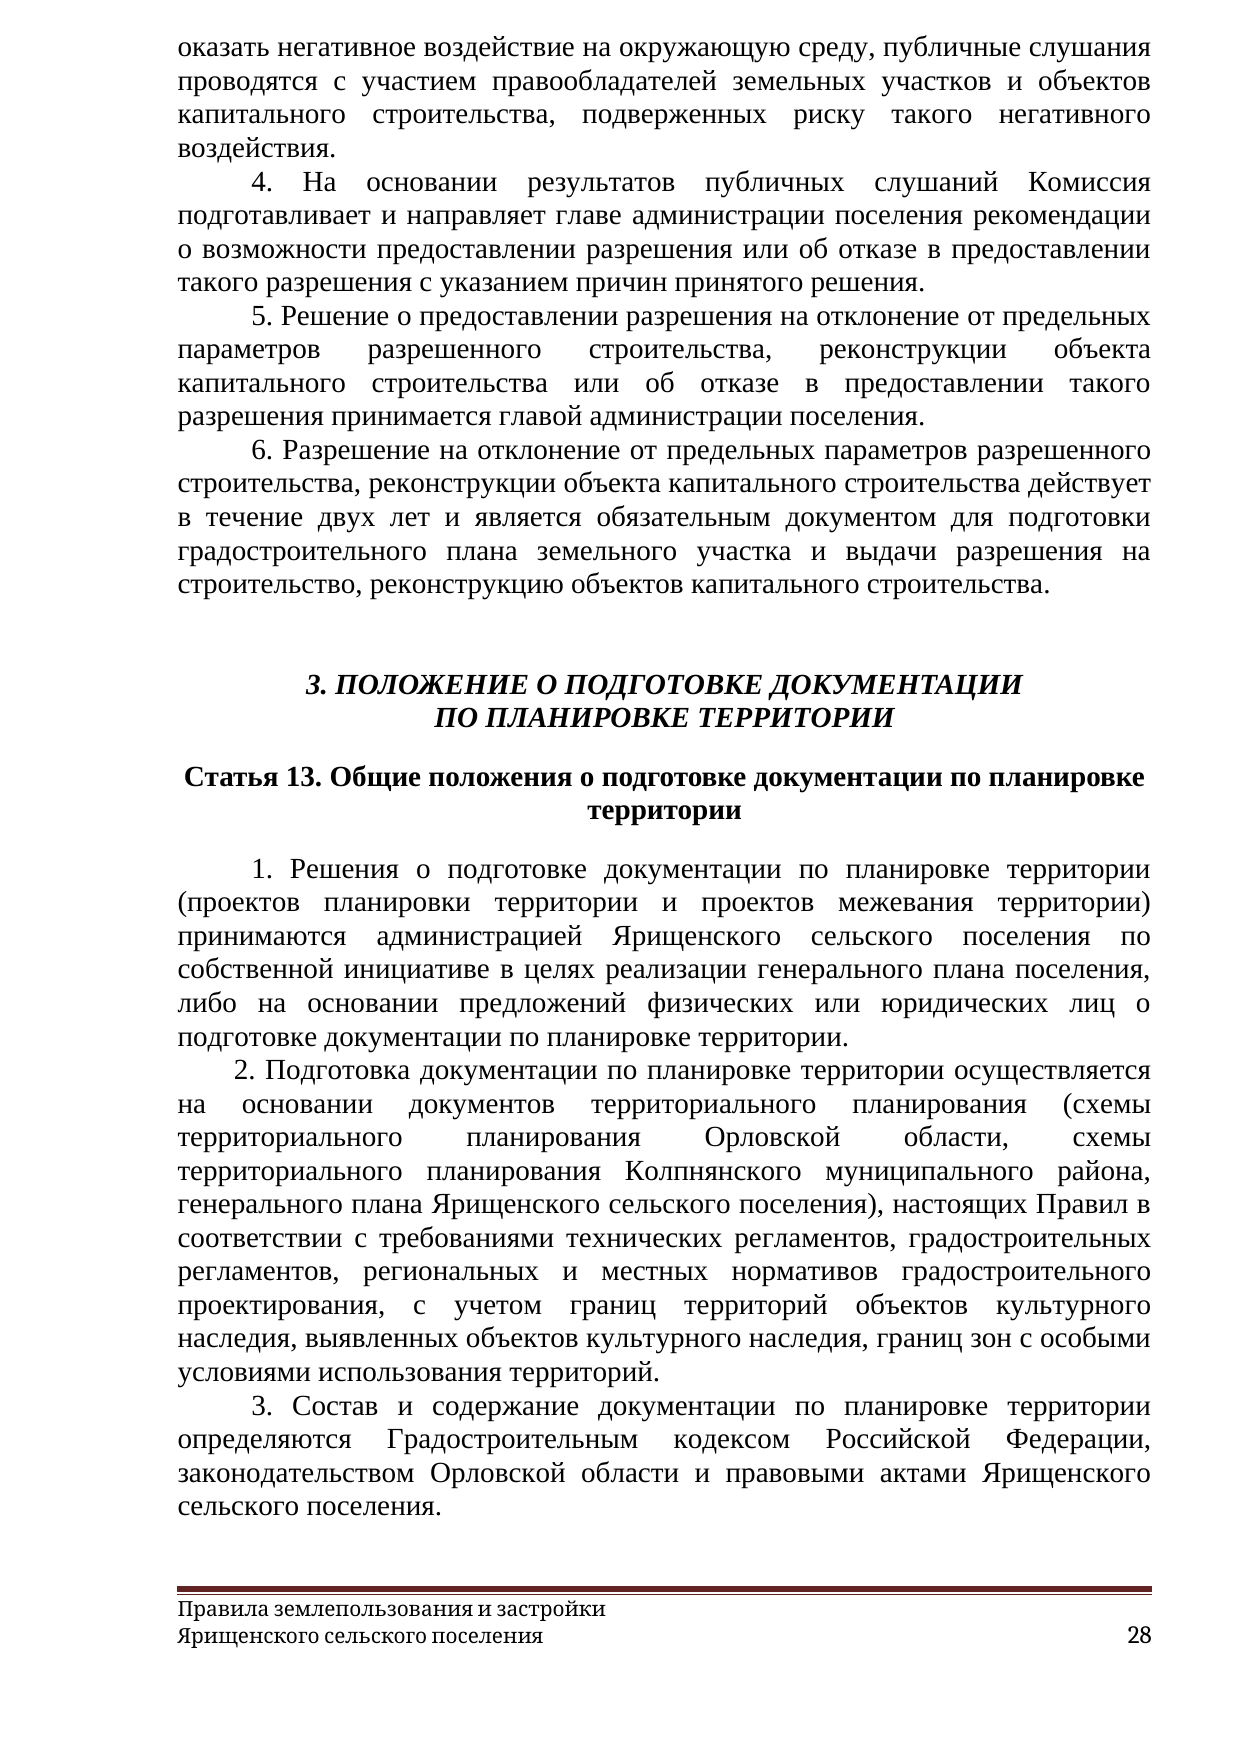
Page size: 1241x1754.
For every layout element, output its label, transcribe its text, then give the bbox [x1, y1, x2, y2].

text 5. Решение о предоставлении разрешения на отклонение от предельных параметров разрешенного строительства, реконструкции объекта капитального строительства или об отказе в предоставлении такого разрешения принимается главой администрации поселения. [177, 298, 1152, 432]
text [177, 29, 1152, 164]
subtitle ПО ПЛАНИРОВКЕ ТЕРРИТОРИИ [177, 700, 1152, 734]
subtitle Статья 13. Общие положения о подготовке документации по планировке территории [177, 759, 1152, 826]
subtitle 3. ПОЛОЖЕНИЕ О ПОДГОТОВКЕ ДОКУМЕНТАЦИИ [177, 667, 1152, 700]
text 1. Решения о подготовке документации по планировке территории (проектов планировки территории и проектов межевания территории) принимаются администрацией Ярищенского сельского поселения по собственной инициативе в целях реализации генерального плана поселения, либо на основании предложений физических или юридических лиц о подготовке документации по планировке территории. [177, 851, 1152, 1052]
text 3. Состав и содержание документации по планировке территории определяются Градостроительным кодексом Российской Федерации, законодательством Орловской области и правовыми актами Ярищенского сельского поселения. [177, 1388, 1152, 1522]
text 4. На основании результатов публичных слушаний Комиссия подготавливает и направляет главе администрации поселения рекомендации о возможности предоставлении разрешения или об отказе в предоставлении такого разрешения с указанием причин принятого решения. [177, 164, 1152, 298]
text 2. Подготовка документации по планировке территории осуществляется на основании документов территориального планирования (схемы территориального планирования Орловской области, схемы территориального планирования Колпнянского муниципального района, генерального плана Ярищенского сельского поселения), настоящих Правил в соответствии с требованиями технических регламентов, градостроительных регламентов, региональных и местных нормативов градостроительного проектирования, с учетом границ территорий объектов культурного наследия, выявленных объектов культурного наследия, границ зон с особыми условиями использования территорий. [177, 1052, 1152, 1388]
text 6. Разрешение на отклонение от предельных параметров разрешенного строительства, реконструкции объекта капитального строительства действует в течение двух лет и является обязательным документом для подготовки градостроительного плана земельного участка и выдачи разрешения на строительство, реконструкцию объектов капитального строительства. [177, 432, 1152, 600]
